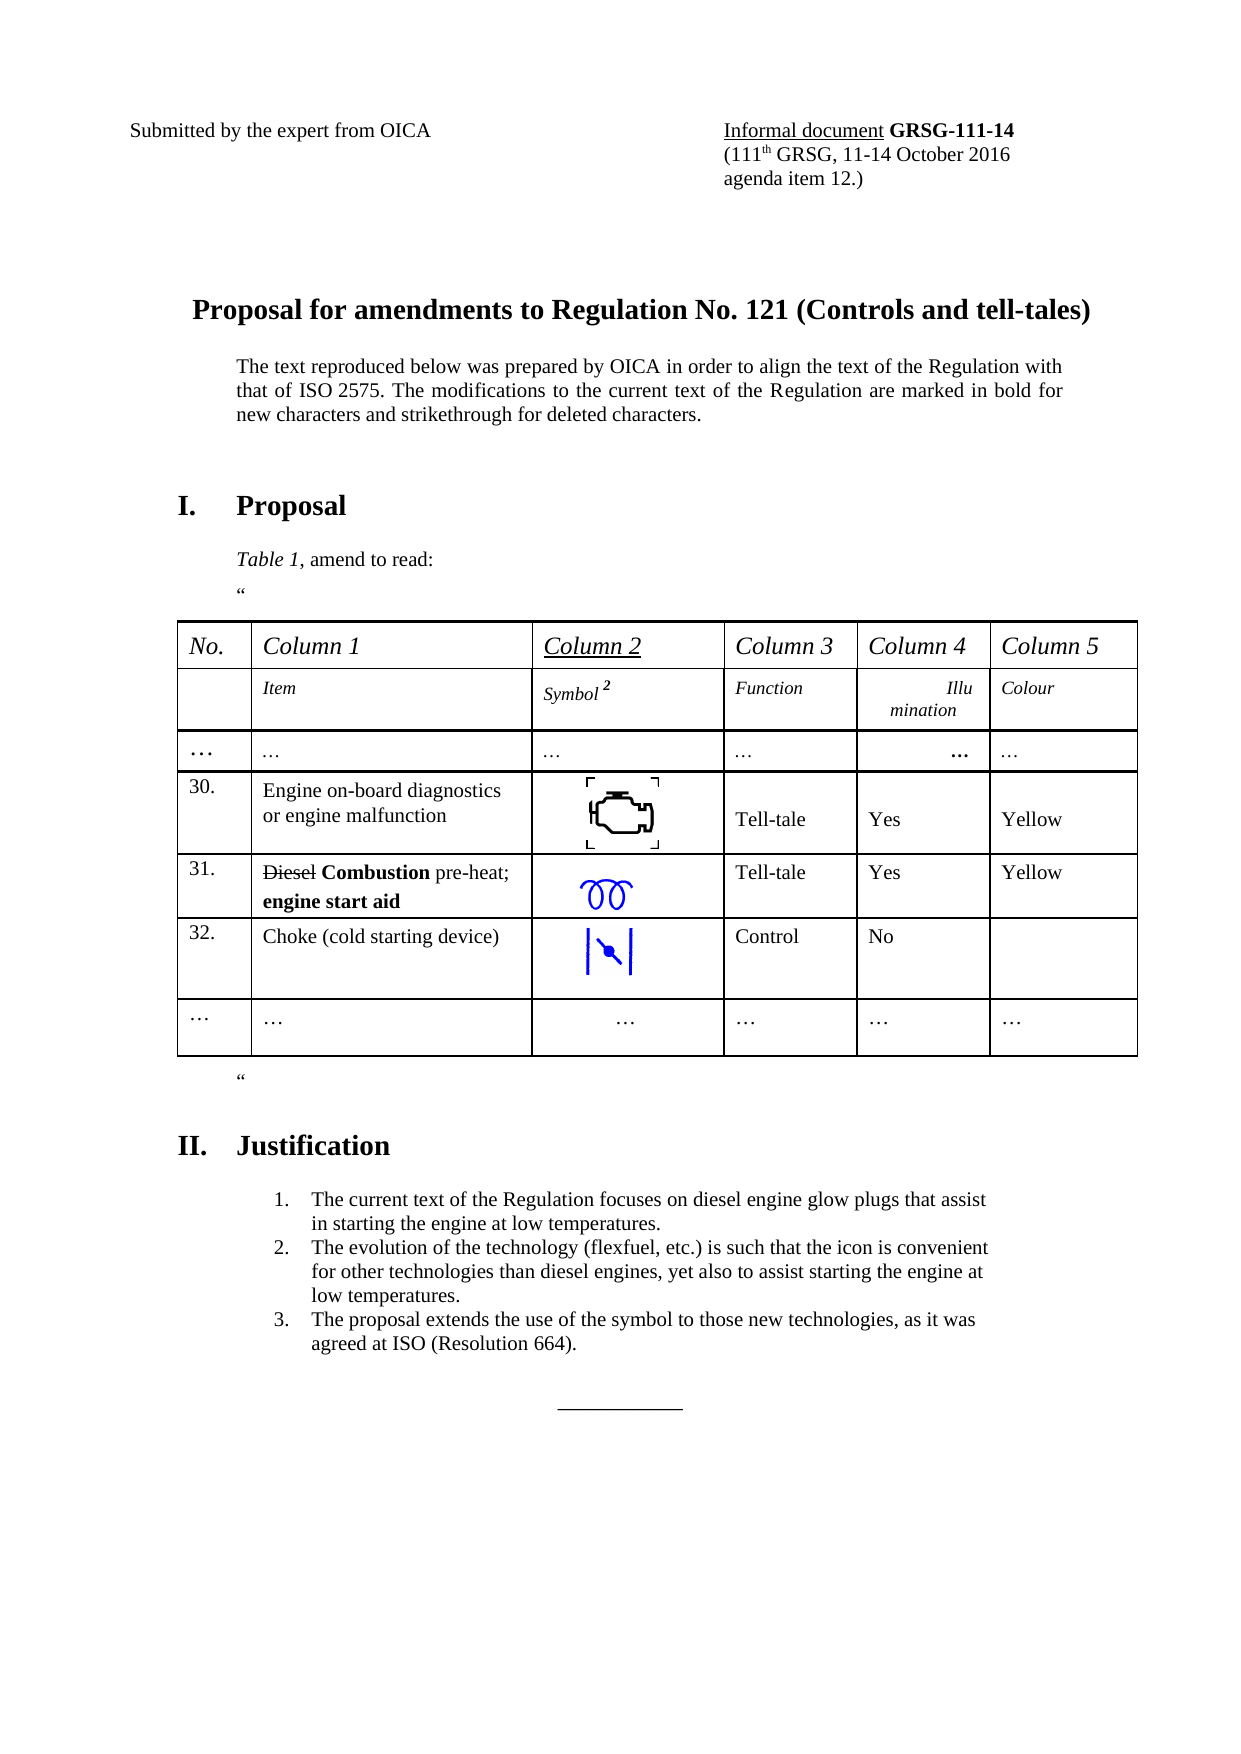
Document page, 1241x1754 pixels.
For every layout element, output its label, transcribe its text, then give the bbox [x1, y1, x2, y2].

text __________ [236, 1384, 1004, 1413]
text Proposal for amendments to Regulation No. 121 (Controls and tell-tales) [192, 292, 1122, 326]
table_cell … [178, 732, 251, 770]
picture [584, 926, 634, 977]
table_cell … [252, 732, 531, 770]
table_header No. [178, 623, 251, 668]
table_cell [991, 919, 1137, 998]
table_header Column 1 [252, 623, 532, 668]
table_cell Tell-tale [725, 855, 856, 917]
table_header Submitted by the expert from OICA [118, 118, 635, 190]
text II. Justification [177, 1131, 1007, 1162]
table_cell … [858, 1000, 989, 1055]
text “ [236, 583, 1007, 607]
table_cell [533, 855, 723, 917]
table_cell Yes [858, 773, 989, 853]
table_header Column 5 [991, 623, 1137, 668]
table_cell Engine on-board diagnostics or engine malfunction [252, 773, 531, 853]
table_cell No [858, 919, 989, 998]
table_header Column 2 [533, 623, 724, 668]
table_cell … [178, 1000, 251, 1055]
table_cell … [252, 1000, 531, 1055]
table_cell Illumination [858, 669, 989, 728]
table_cell … [858, 732, 989, 770]
picture [576, 874, 636, 913]
table_header Column 4 [858, 623, 990, 668]
table_cell [178, 669, 251, 728]
table_cell … [725, 732, 856, 770]
table_cell Colour [991, 669, 1137, 728]
table_cell Diesel Combustion pre-heat; engine start aid [252, 855, 531, 917]
text Table 1, amend to read: [236, 547, 1007, 571]
table_cell 30. [178, 773, 251, 853]
table_cell … [533, 1000, 723, 1055]
table_cell Yellow [991, 773, 1137, 853]
table_cell … [991, 732, 1137, 770]
table_cell Function [725, 669, 856, 728]
text The text reproduced below was prepared by OICA in order to align the text of the Regulation with that of ISO 2575. The modifications to the current text of the Regulation are marked in bold for new characters and strikethrough for deleted characters. [236, 354, 1063, 426]
table_cell Symbol 2 [533, 669, 723, 728]
list The current text of the Regulation focuses on diesel engine glow plugs that assist in starting the engine at low temperatures. [274, 1187, 1004, 1235]
table_cell … [991, 1000, 1137, 1055]
text “ [236, 1069, 1007, 1093]
list The proposal extends the use of the symbol to those new technologies, as it was agreed at ISO (Resolution 664). [274, 1307, 1004, 1355]
list The evolution of the technology (flexfuel, etc.) is such that the icon is convenient for other technologies than diesel engines, yet also to assist starting the engine at low temperatures. [274, 1235, 1004, 1307]
table_cell 32. [178, 919, 251, 998]
table_cell Control [725, 919, 856, 998]
table_cell Item [252, 669, 531, 728]
table_cell 31. [178, 855, 251, 917]
table_header Informal document GRSG-111-14 (111th GRSG, 11-14 October 2016 agenda item 12.) [635, 118, 1152, 190]
table_cell Choke (cold starting device) [252, 919, 531, 998]
table_header Column 3 [725, 623, 857, 668]
text I. Proposal [177, 488, 1007, 522]
table_cell Tell-tale [725, 773, 856, 853]
table_cell … [725, 1000, 856, 1055]
table_cell [533, 919, 723, 998]
table_cell Yes [858, 855, 989, 917]
table_cell [533, 773, 723, 853]
table_cell Yellow [991, 855, 1137, 917]
table_cell … [533, 732, 723, 770]
